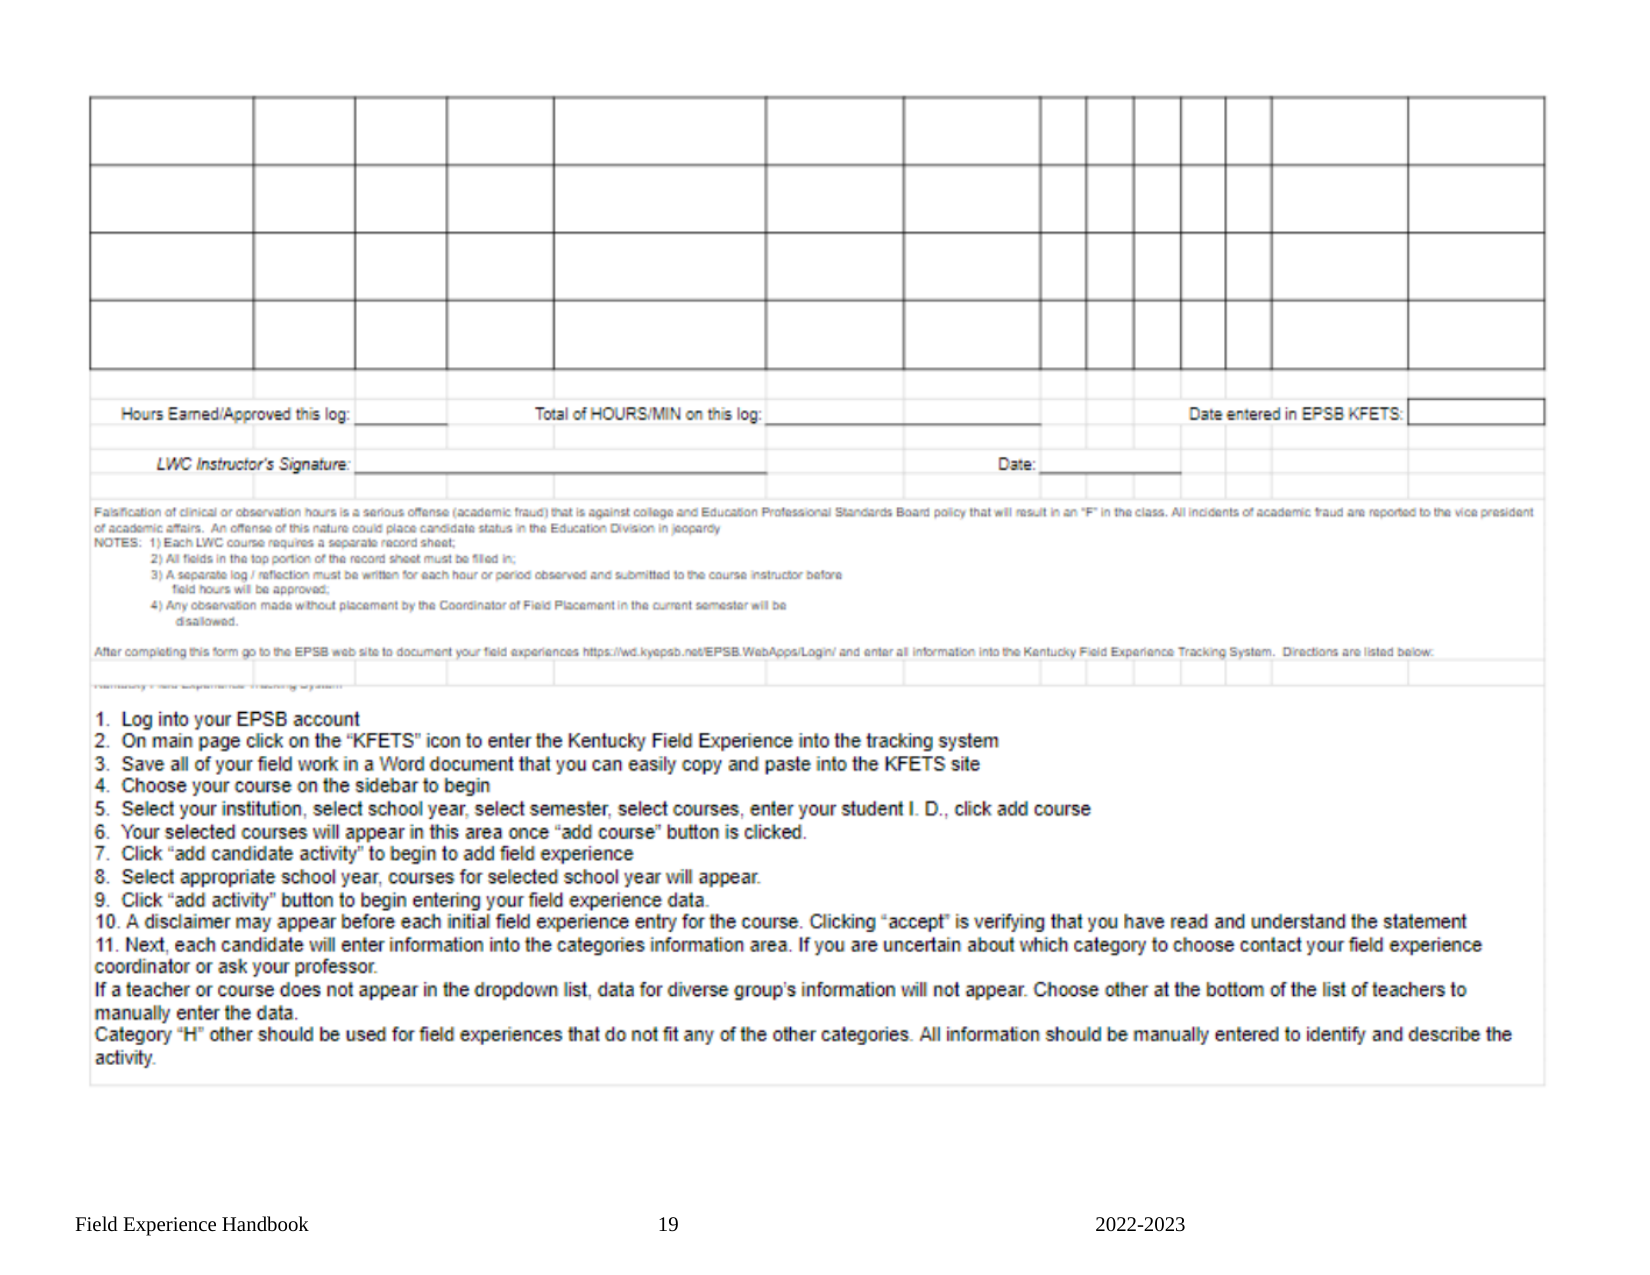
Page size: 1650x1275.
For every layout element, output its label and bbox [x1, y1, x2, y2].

picture [75, 88, 1562, 1116]
